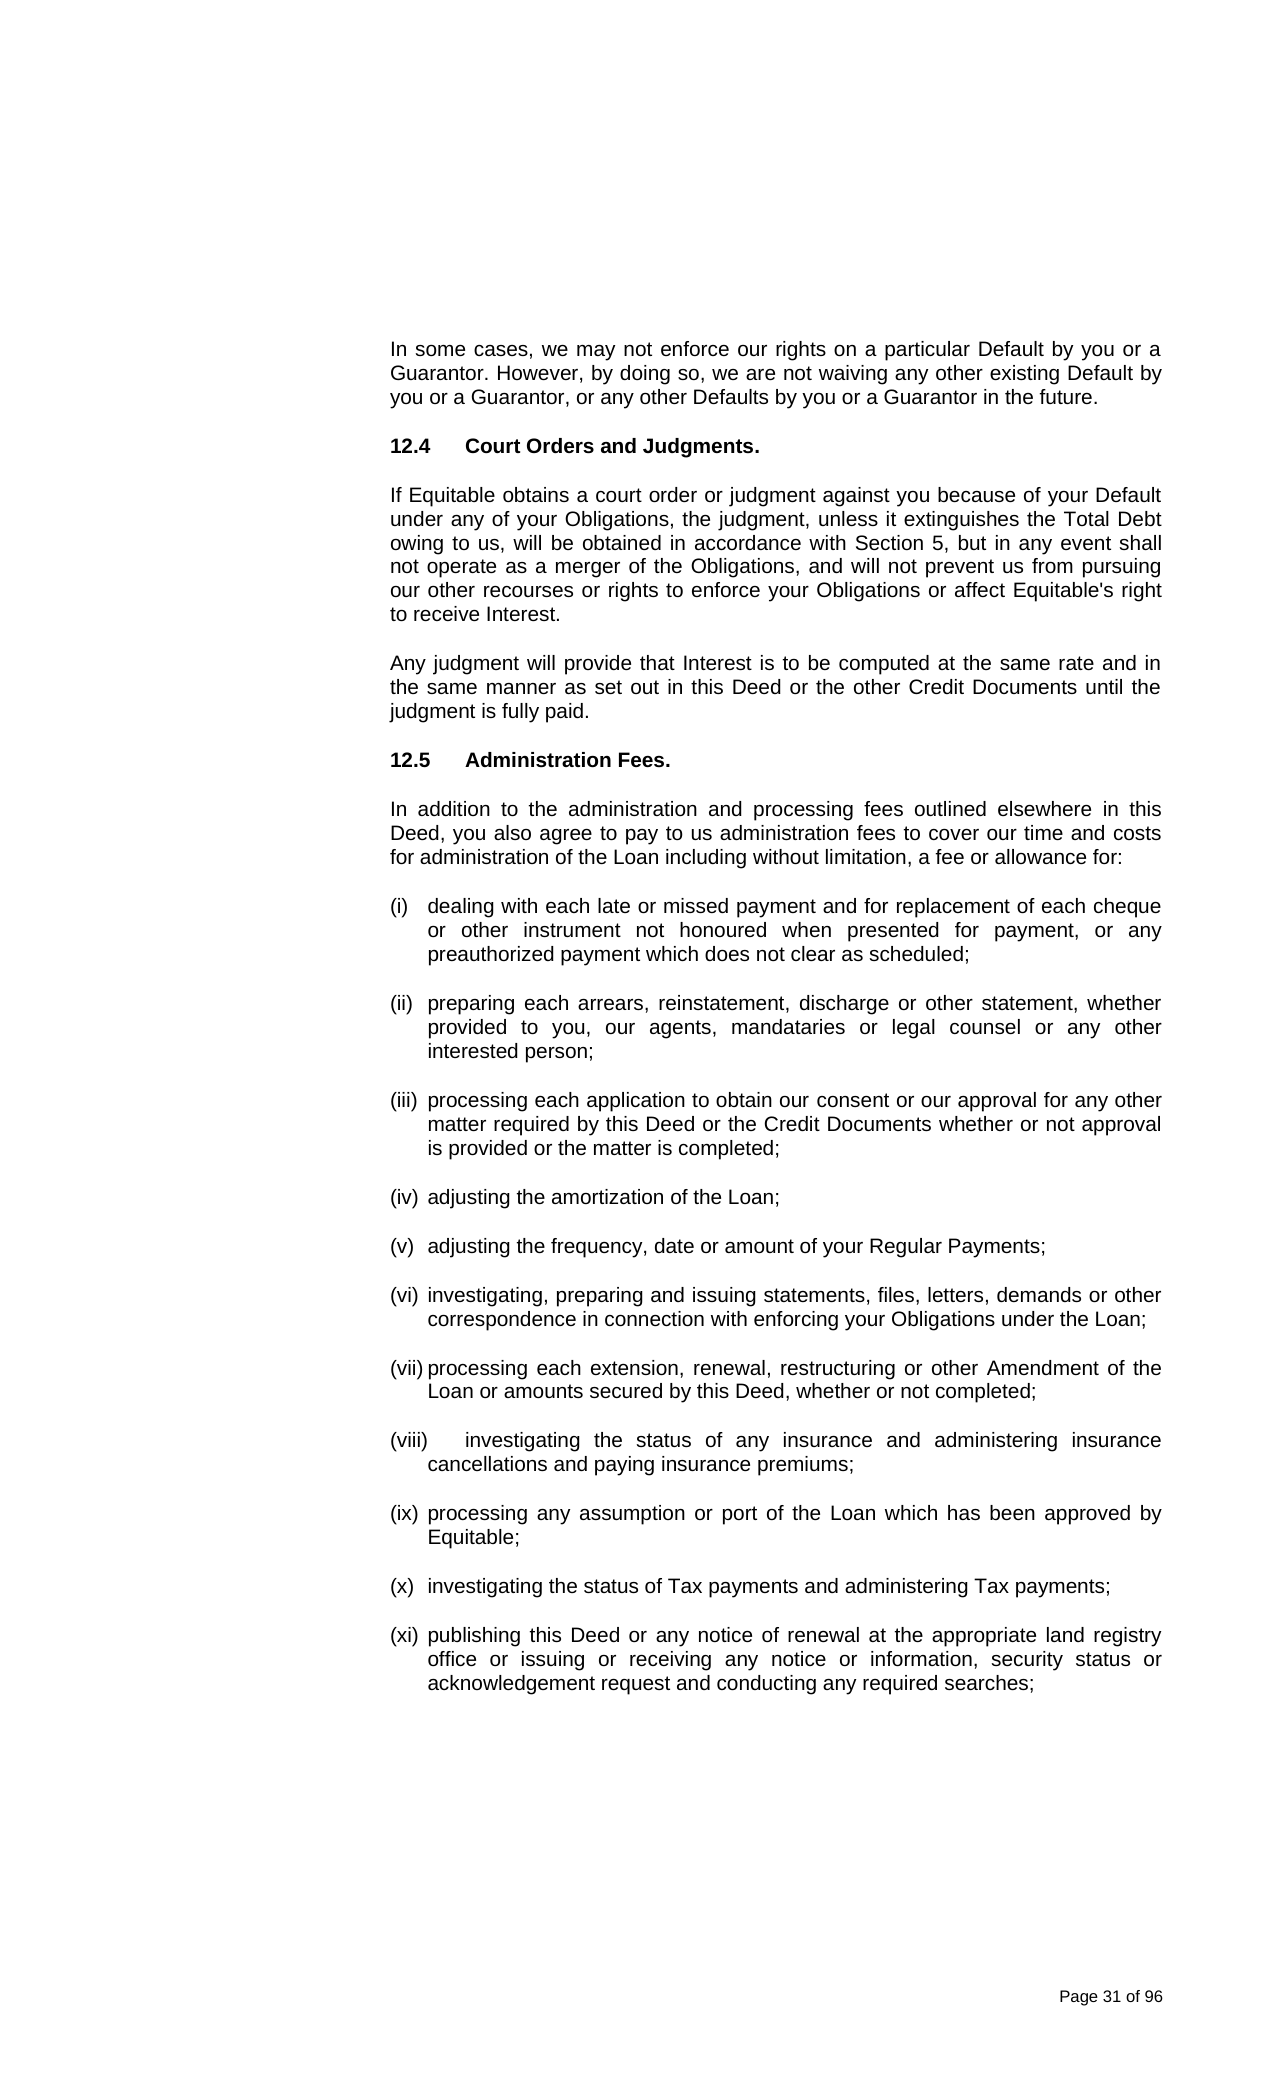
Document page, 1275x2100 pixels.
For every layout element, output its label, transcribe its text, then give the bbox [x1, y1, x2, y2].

list preparing each arrears, reinstatement, discharge or other statement, whether provided to you, our agents, mandataries or legal counsel or any other interested person; [390, 991, 1163, 1063]
list dealing with each late or missed payment and for replacement of each cheque or other instrument not honoured when presented for payment, or any preauthorized payment which does not clear as scheduled; [390, 894, 1163, 966]
text Court Orders and Judgments. [390, 433, 1163, 457]
text Administration Fees. [390, 748, 1163, 772]
list publishing this Deed or any notice of renewal at the appropriate land registry office or issuing or receiving any notice or information, security status or acknowledgement request and conducting any required searches; [390, 1623, 1163, 1695]
list adjusting the amortization of the Loan; [390, 1184, 1163, 1208]
list investigating, preparing and issuing statements, files, letters, demands or other correspondence in connection with enforcing your Obligations under the Loan; [390, 1282, 1163, 1330]
list processing each application to obtain our consent or our approval for any other matter required by this Deed or the Credit Documents whether or not approval is provided or the matter is completed; [390, 1088, 1163, 1159]
text Any judgment will provide that Interest is to be computed at the same rate and in the same manner as set out in this Deed or the other Credit Documents until the judgment is fully paid. [390, 651, 1163, 723]
list processing any assumption or port of the Loan which has been approved by Equitable; [390, 1501, 1163, 1549]
list investigating the status of any insurance and administering insurance cancellations and paying insurance premiums; [390, 1428, 1163, 1476]
text In some cases, we may not enforce our rights on a particular Default by you or a Guarantor. However, by doing so, we are not waiving any other existing Default by you or a Guarantor, or any other Defaults by you or a Guarantor in the future. [390, 337, 1163, 408]
text In addition to the administration and processing fees outlined elsewhere in this Deed, you also agree to pay to us administration fees to cover our time and costs for administration of the Loan including without limitation, a fee or allowance for: [390, 797, 1163, 869]
list investigating the status of Tax payments and administering Tax payments; [390, 1574, 1163, 1598]
text If Equitable obtains a court order or judgment against you because of your Default under any of your Obligations, the judgment, unless it extinguishes the Total Debt owing to us, will be obtained in accordance with Section 5, but in any event shall not operate as a merger of the Obligations, and will not prevent us from pursuing our other recourses or rights to enforce your Obligations or affect Equitable's right to receive Interest. [390, 482, 1163, 626]
list adjusting the frequency, date or amount of your Regular Payments; [390, 1233, 1163, 1257]
list processing each extension, renewal, restructuring or other Amendment of the Loan or amounts secured by this Deed, whether or not completed; [390, 1355, 1163, 1403]
